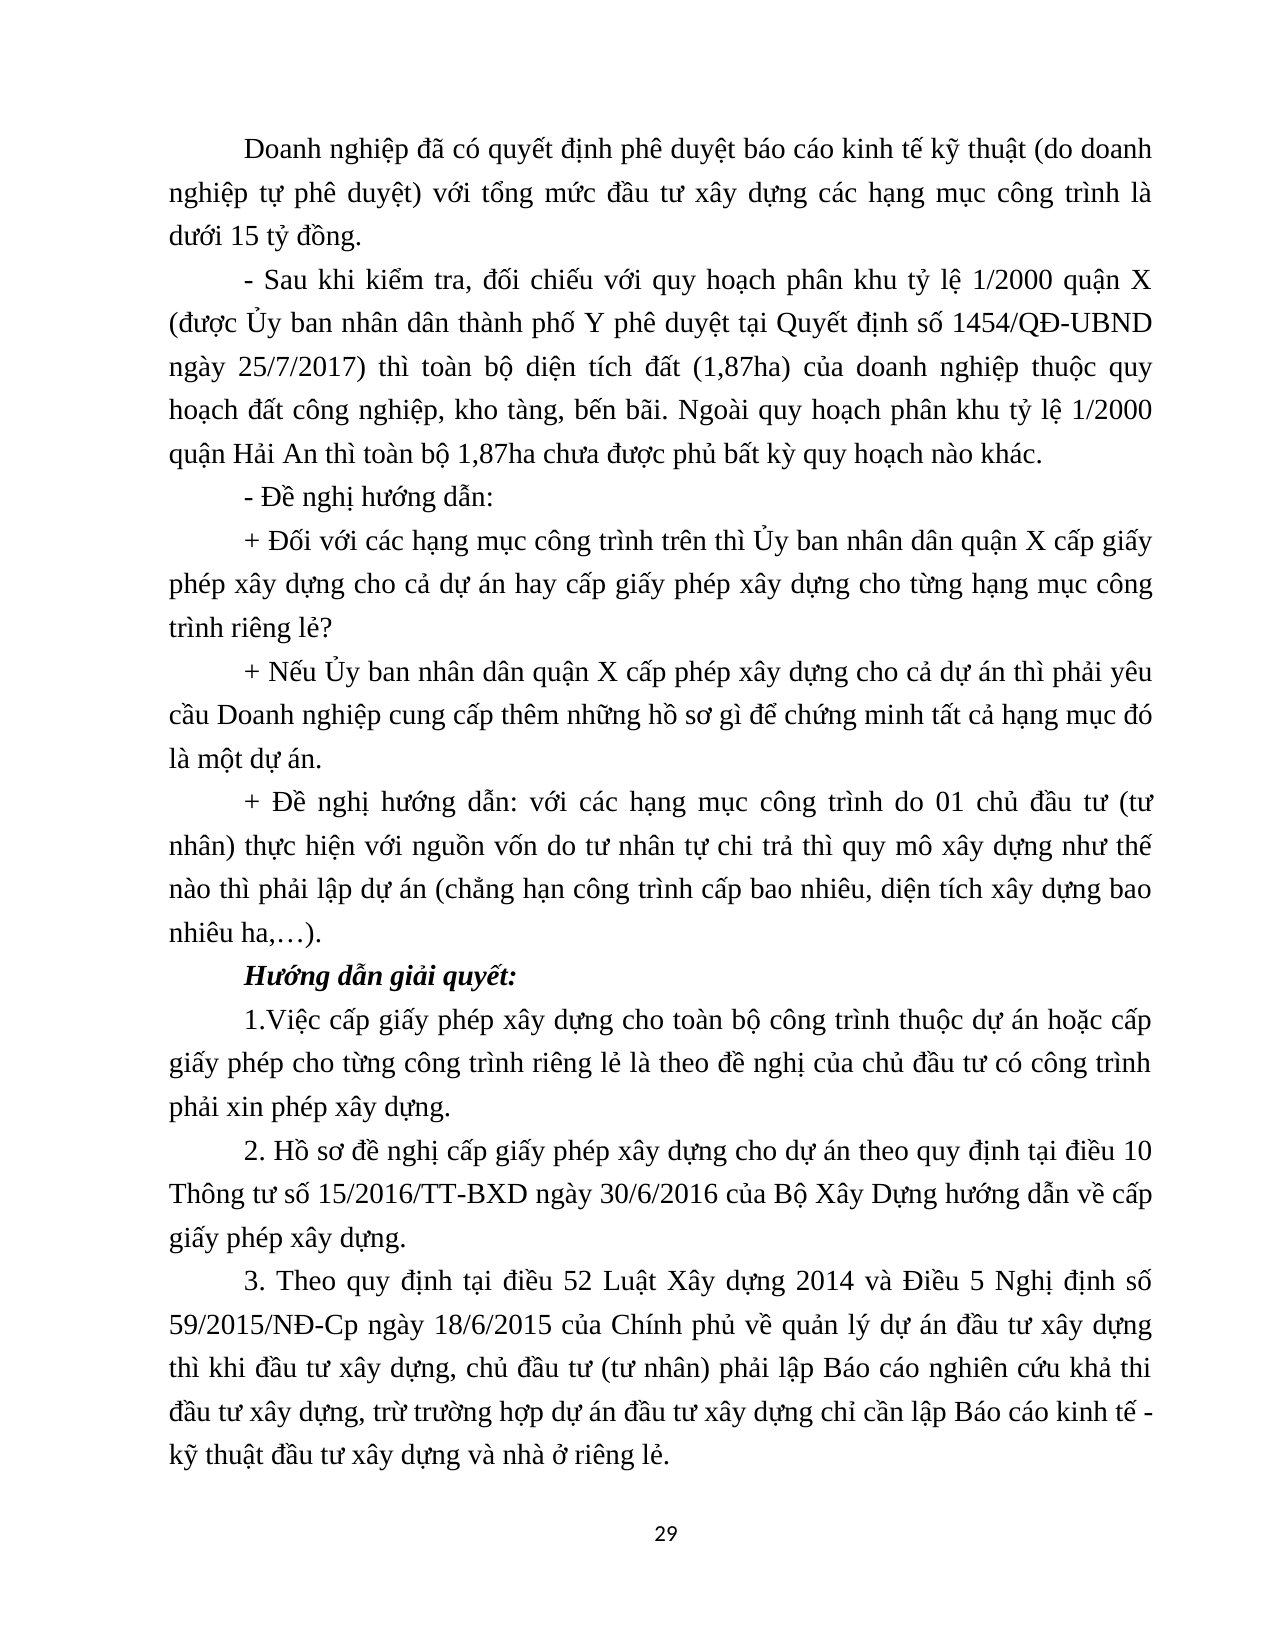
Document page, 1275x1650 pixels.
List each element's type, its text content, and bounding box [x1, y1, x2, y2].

text + Nếu Ủy ban nhân dân quận X cấp phép xây dựng cho cả dự án thì phải yêu cầu Doanh nghiệp cung cấp thêm những hồ sơ gì để chứng minh tất cả hạng mục đó là một dự án. [169, 654, 1154, 774]
text 3. Theo quy định tại điều 52 Luật Xây dựng 2014 và Điều 5 Nghị định số 59/2015/NĐ-Cp ngày 18/6/2015 của Chính phủ về quản lý dự án đầu tư xây dựng thì khi đầu tư xây dựng, chủ đầu tư (tư nhân) phải lập Báo cáo nghiên cứu khả thi đầu tư xây dựng, trừ trường hợp dự án đầu tư xây dựng chỉ cần lập Báo cáo kinh tế - kỹ thuật đầu tư xây dựng và nhà ở riêng lẻ. [169, 1263, 1154, 1471]
text Doanh nghiệp đã có quyết định phê duyệt báo cáo kinh tế kỹ thuật (do doanh nghiệp tự phê duyệt) với tổng mức đầu tư xây dựng các hạng mục công trình là dưới 15 tỷ đồng. [169, 131, 1154, 252]
text - Sau khi kiểm tra, đối chiếu với quy hoạch phân khu tỷ lệ 1/2000 quận X (được Ủy ban nhân dân thành phố Y phê duyệt tại Quyết định số 1454/QĐ-UBND ngày 25/7/2017) thì toàn bộ diện tích đất (1,87ha) của doanh nghiệp thuộc quy hoạch đất công nghiệp, kho tàng, bến bãi. Ngoài quy hoạch phân khu tỷ lệ 1/2000 quận Hải An thì toàn bộ 1,87ha chưa được phủ bất kỳ quy hoạch nào khác. [169, 262, 1154, 469]
text Hướng dẫn giải quyết: [169, 958, 1154, 992]
text + Đề nghị hướng dẫn: với các hạng mục công trình do 01 chủ đầu tư (tư nhân) thực hiện với nguồn vốn do tư nhân tự chi trả thì quy mô xây dựng như thế nào thì phải lập dự án (chẳng hạn công trình cấp bao nhiêu, diện tích xây dựng bao nhiêu ha,…). [169, 784, 1154, 948]
text + Đối với các hạng mục công trình trên thì Ủy ban nhân dân quận X cấp giấy phép xây dựng cho cả dự án hay cấp giấy phép xây dựng cho từng hạng mục công trình riêng lẻ? [169, 523, 1154, 644]
text 2. Hồ sơ đề nghị cấp giấy phép xây dựng cho dự án theo quy định tại điều 10 Thông tư số 15/2016/TT-BXD ngày 30/6/2016 của Bộ Xây Dựng hướng dẫn về cấp giấy phép xây dựng. [169, 1133, 1154, 1253]
text 1.Việc cấp giấy phép xây dựng cho toàn bộ công trình thuộc dự án hoặc cấp giấy phép cho từng công trình riêng lẻ là theo đề nghị của chủ đầu tư có công trình phải xin phép xây dựng. [169, 1002, 1154, 1123]
text - Đề nghị hướng dẫn: [169, 479, 1154, 513]
